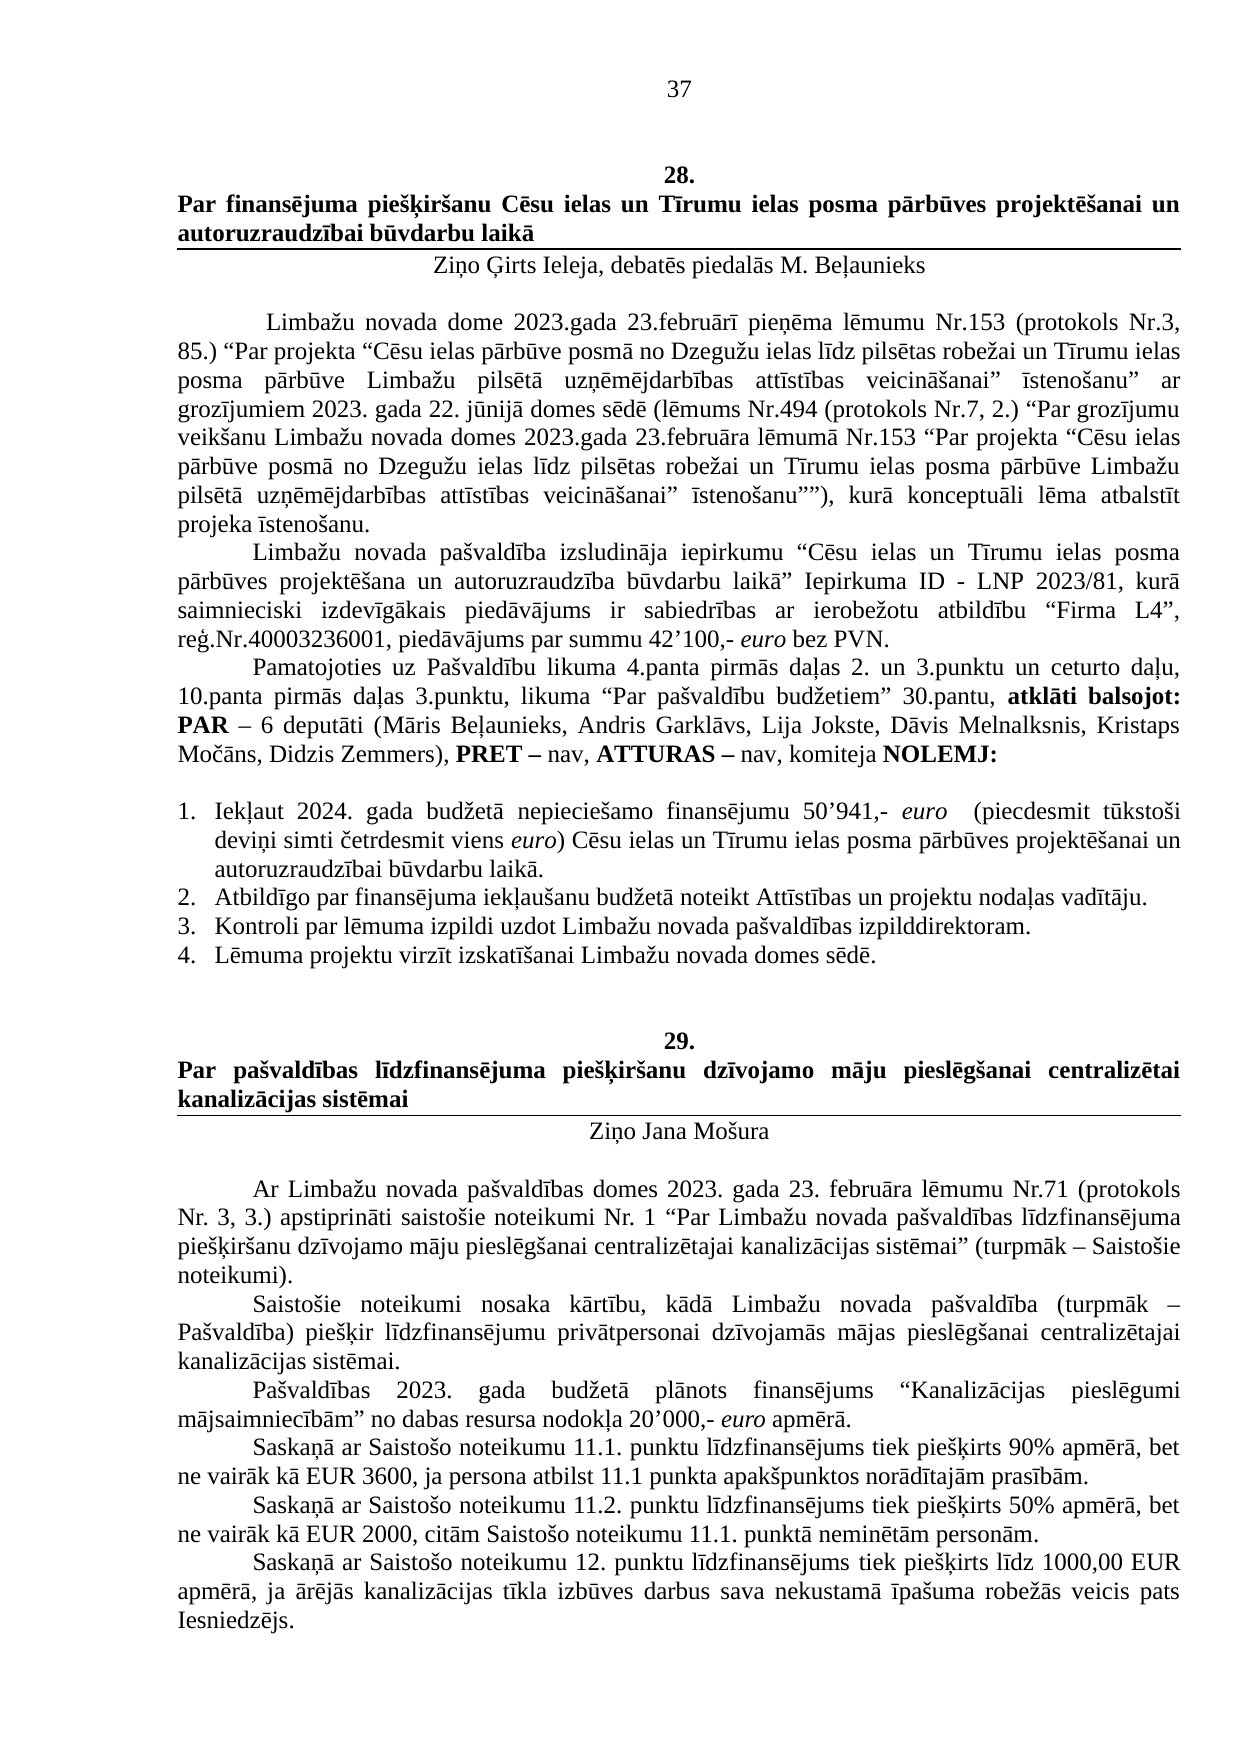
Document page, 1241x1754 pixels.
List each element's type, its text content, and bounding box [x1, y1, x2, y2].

list Iekļaut 2024. gada budžetā nepieciešamo finansējumu 50’941,- euro (piecdesmit tūkstoši deviņi simti četrdesmit viens euro) Cēsu ielas un Tīrumu ielas posma pārbūves projektēšanai un autoruzraudzībai būvdarbu laikā. [177, 796, 1181, 882]
text Pamatojoties uz Pašvaldību likuma 4.panta pirmās daļas 2. un 3.punktu un ceturto daļu, 10.panta pirmās daļas 3.punktu, likuma “Par pašvaldību budžetiem” 30.pantu, atklāti balsojot: PAR – 6 deputāti (Māris Beļaunieks, Andris Garklāvs, Lija Jokste, Dāvis Melnalksnis, Kristaps Močāns, Didzis Zemmers), PRET – nav, ATTURAS – nav, komiteja NOLEMJ: [177, 652, 1181, 767]
text Saskaņā ar Saistošo noteikumu 12. punktu līdzfinansējums tiek piešķirts līdz 1000,00 EUR apmērā, ja ārējās kanalizācijas tīkla izbūves darbus sava nekustamā īpašuma robežās veicis pats Iesniedzējs. [177, 1547, 1181, 1634]
text Par pašvaldības līdzfinansējuma piešķiršanu dzīvojamo māju pieslēgšanai centralizētai kanalizācijas sistēmai [177, 1055, 1181, 1115]
text Saistošie noteikumi nosaka kārtību, kādā Limbažu novada pašvaldība (turpmāk – Pašvaldība) piešķir līdzfinansējumu privātpersonai dzīvojamās mājas pieslēgšanai centralizētajai kanalizācijas sistēmai. [177, 1289, 1181, 1375]
text Limbažu novada pašvaldība izsludināja iepirkumu “Cēsu ielas un Tīrumu ielas posma pārbūves projektēšana un autoruzraudzība būvdarbu laikā” Iepirkuma ID - LNP 2023/81, kurā saimnieciski izdevīgākais piedāvājums ir sabiedrības ar ierobežotu atbildību “Firma L4”, reģ.Nr.40003236001, piedāvājums par summu 42’100,- euro bez PVN. [177, 537, 1181, 652]
list Kontroli par lēmuma izpildi uzdot Limbažu novada pašvaldības izpilddirektoram. [177, 911, 1181, 940]
text 29. [177, 1026, 1181, 1055]
list Lēmuma projektu virzīt izskatīšanai Limbažu novada domes sēdē. [177, 940, 1181, 969]
text Ziņo Ģirts Ieleja, debatēs piedalās M. Beļaunieks [177, 250, 1181, 279]
text Pašvaldības 2023. gada budžetā plānots finansējums “Kanalizācijas pieslēgumi mājsaimniecībām” no dabas resursa nodokļa 20’000,- euro apmērā. [177, 1375, 1181, 1432]
text 28. [177, 160, 1181, 189]
text Par finansējuma piešķiršanu Cēsu ielas un Tīrumu ielas posma pārbūves projektēšanai un autoruzraudzībai būvdarbu laikā [177, 189, 1181, 248]
text Saskaņā ar Saistošo noteikumu 11.2. punktu līdzfinansējums tiek piešķirts 50% apmērā, bet ne vairāk kā EUR 2000, citām Saistošo noteikumu 11.1. punktā neminētām personām. [177, 1490, 1181, 1547]
list Atbildīgo par finansējuma iekļaušanu budžetā noteikt Attīstības un projektu nodaļas vadītāju. [177, 882, 1181, 911]
text Limbažu novada dome 2023.gada 23.februārī pieņēma lēmumu Nr.153 (protokols Nr.3, 85.) “Par projekta “Cēsu ielas pārbūve posmā no Dzegužu ielas līdz pilsētas robežai un Tīrumu ielas posma pārbūve Limbažu pilsētā uzņēmējdarbības attīstības veicināšanai” īstenošanu” ar grozījumiem 2023. gada 22. jūnijā domes sēdē (lēmums Nr.494 (protokols Nr.7, 2.) “Par grozījumu veikšanu Limbažu novada domes 2023.gada 23.februāra lēmumā Nr.153 “Par projekta “Cēsu ielas pārbūve posmā no Dzegužu ielas līdz pilsētas robežai un Tīrumu ielas posma pārbūve Limbažu pilsētā uzņēmējdarbības attīstības veicināšanai” īstenošanu””), kurā konceptuāli lēma atbalstīt projeka īstenošanu. [177, 307, 1181, 537]
text Ar Limbažu novada pašvaldības domes 2023. gada 23. februāra lēmumu Nr.71 (protokols Nr. 3, 3.) apstiprināti saistošie noteikumi Nr. 1 “Par Limbažu novada pašvaldības līdzfinansējuma piešķiršanu dzīvojamo māju pieslēgšanai centralizētajai kanalizācijas sistēmai” (turpmāk – Saistošie noteikumi). [177, 1174, 1181, 1289]
text Saskaņā ar Saistošo noteikumu 11.1. punktu līdzfinansējums tiek piešķirts 90% apmērā, bet ne vairāk kā EUR 3600, ja persona atbilst 11.1 punkta apakšpunktos norādītajām prasībām. [177, 1432, 1181, 1490]
text Ziņo Jana Mošura [177, 1116, 1181, 1145]
